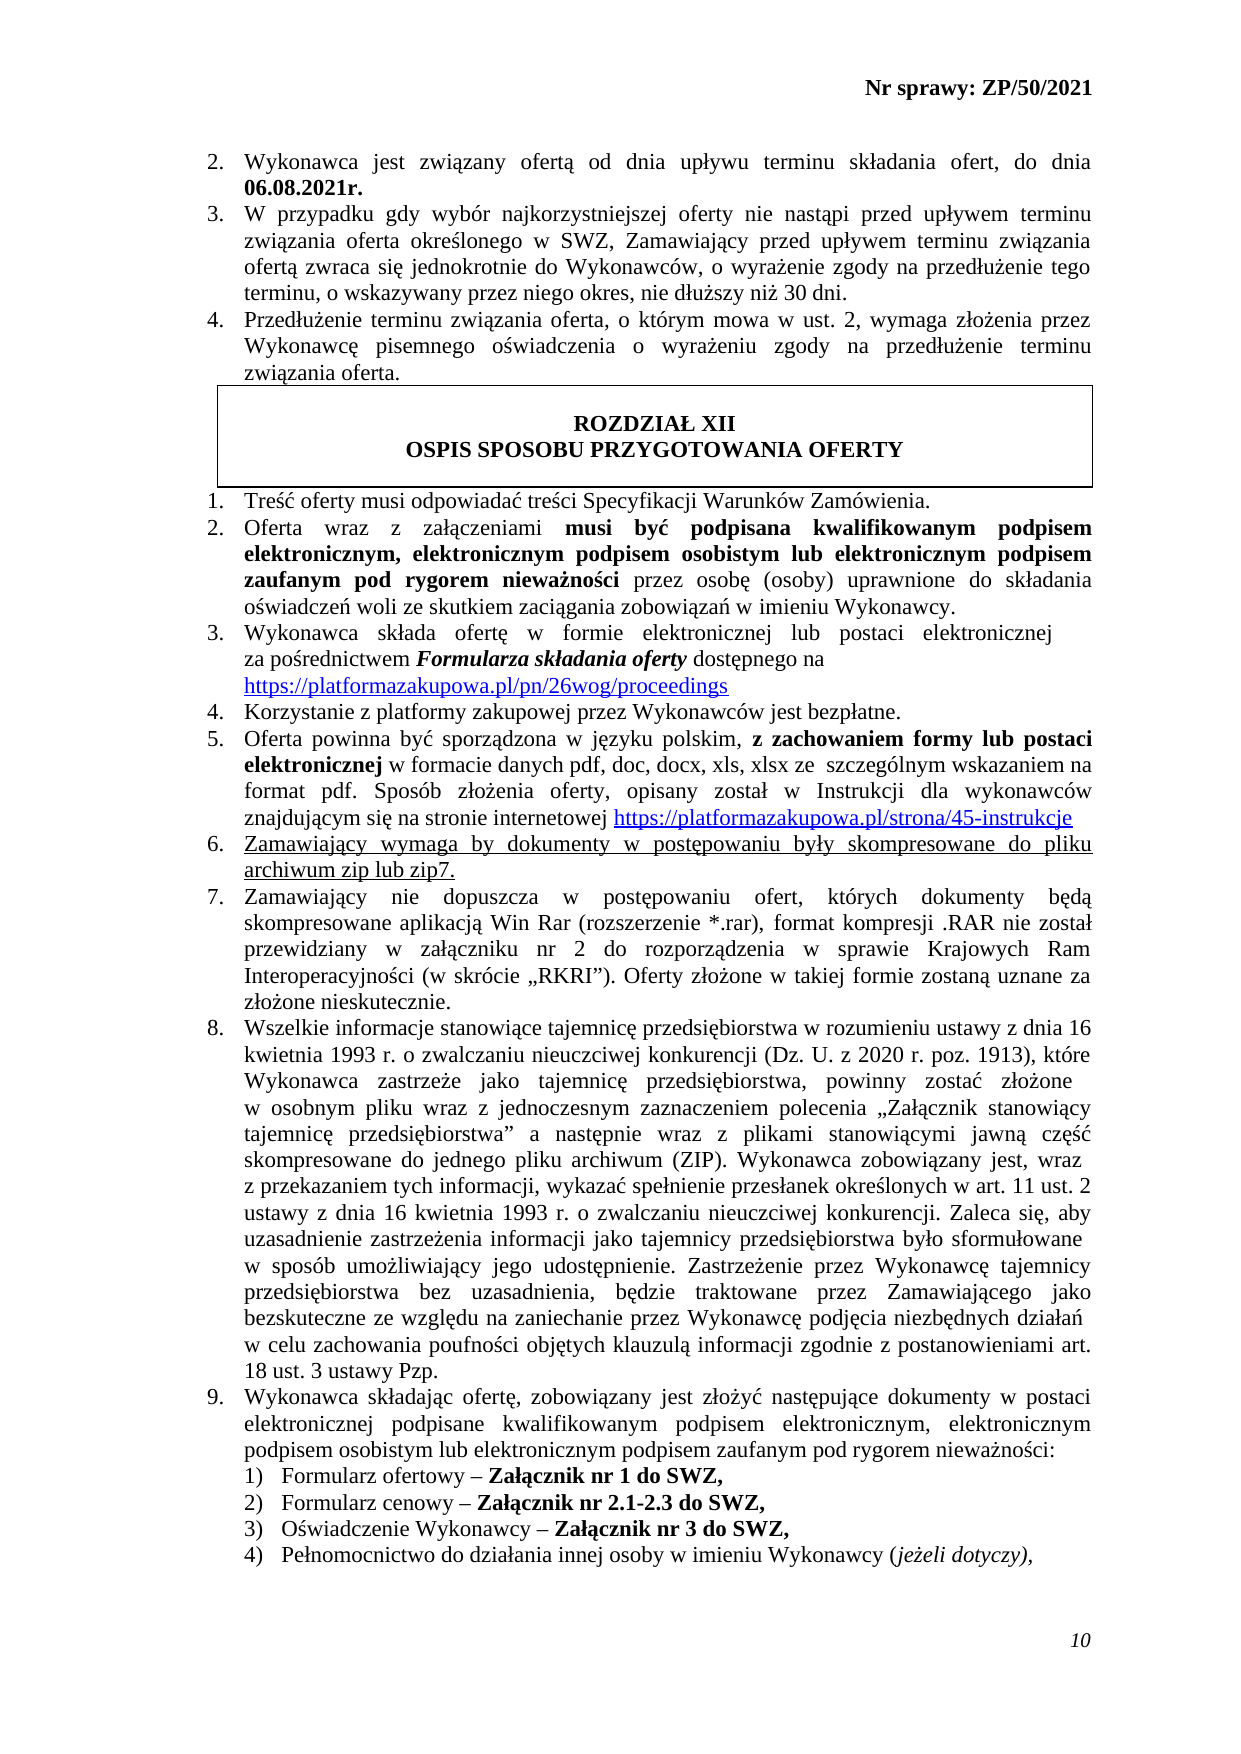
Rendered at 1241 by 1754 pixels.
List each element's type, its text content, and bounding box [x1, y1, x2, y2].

table_header ROZDZIAŁ XII OSPIS SPOSOBU PRZYGOTOWANIA OFERTY [218, 386, 1092, 486]
list Oświadczenie Wykonawcy – Załącznik nr 3 do SWZ, [244, 1515, 1092, 1542]
list Korzystanie z platformy zakupowej przez Wykonawców jest bezpłatne. [207, 698, 1092, 724]
list Oferta wraz z załączeniami musi być podpisana kwalifikowanym podpisem elektronicznym, elektronicznym podpisem osobistym lub elektronicznym podpisem zaufanym pod rygorem nieważności przez osobę (osoby) uprawnione do składania oświadczeń woli ze skutkiem zaciągania zobowiązań w imieniu Wykonawcy. [207, 514, 1092, 619]
list Formularz ofertowy – Załącznik nr 1 do SWZ, [244, 1462, 1092, 1489]
text https://platformazakupowa.pl/pn/26wog/proceedings [244, 672, 1092, 698]
list Wszelkie informacje stanowiące tajemnicę przedsiębiorstwa w rozumieniu ustawy z dnia 16 kwietnia 1993 r. o zwalczaniu nieuczciwej konkurencji (Dz. U. z 2020 r. poz. 1913), które Wykonawca zastrzeże jako tajemnicę przedsiębiorstwa, powinny zostać złożone w osobnym pliku wraz z jednoczesnym zaznaczeniem polecenia „Załącznik stanowiący tajemnicę przedsiębiorstwa” a następnie wraz z plikami stanowiącymi jawną część skompresowane do jednego pliku archiwum (ZIP). Wykonawca zobowiązany jest, wraz z przekazaniem tych informacji, wykazać spełnienie przesłanek określonych w art. 11 ust. 2 ustawy z dnia 16 kwietnia 1993 r. o zwalczaniu nieuczciwej konkurencji. Zaleca się, aby uzasadnienie zastrzeżenia informacji jako tajemnicy przedsiębiorstwa było sformułowane w sposób umożliwiający jego udostępnienie. Zastrzeżenie przez Wykonawcę tajemnicy przedsiębiorstwa bez uzasadnienia, będzie traktowane przez Zamawiającego jako bezskuteczne ze względu na zaniechanie przez Wykonawcę podjęcia niezbędnych działań w celu zachowania poufności objętych klauzulą informacji zgodnie z postanowieniami art. 18 ust. 3 ustawy Pzp. [207, 1014, 1092, 1383]
list Pełnomocnictwo do działania innej osoby w imieniu Wykonawcy (jeżeli dotyczy), [244, 1542, 1092, 1568]
list W przypadku gdy wybór najkorzystniejszej oferty nie nastąpi przed upływem terminu związania oferta określonego w SWZ, Zamawiający przed upływem terminu związania ofertą zwraca się jednokrotnie do Wykonawców, o wyrażenie zgody na przedłużenie tego terminu, o wskazywany przez niego okres, nie dłuższy niż 30 dni. [207, 200, 1092, 306]
list Treść oferty musi odpowiadać treści Specyfikacji Warunków Zamówienia. [207, 487, 1092, 514]
list Wykonawca jest związany ofertą od dnia upływu terminu składania ofert, do dnia 06.08.2021r. [207, 148, 1092, 200]
list Przedłużenie terminu związania oferta, o którym mowa w ust. 2, wymaga złożenia przez Wykonawcę pisemnego oświadczenia o wyrażeniu zgody na przedłużenie terminu związania oferta. [207, 306, 1092, 385]
list Oferta powinna być sporządzona w języku polskim, z zachowaniem formy lub postaci elektronicznej w formacie danych pdf, doc, docx, xls, xlsx ze szczególnym wskazaniem na format pdf. Sposób złożenia oferty, opisany został w Instrukcji dla wykonawców znajdującym się na stronie internetowej https://platformazakupowa.pl/strona/45-instrukcje [207, 724, 1092, 830]
list Wykonawca składając ofertę, zobowiązany jest złożyć następujące dokumenty w postaci elektronicznej podpisane kwalifikowanym podpisem elektronicznym, elektronicznym podpisem osobistym lub elektronicznym podpisem zaufanym pod rygorem nieważności: [207, 1383, 1092, 1462]
list Zamawiający nie dopuszcza w postępowaniu ofert, których dokumenty będą skompresowane aplikacją Win Rar (rozszerzenie *.rar), format kompresji .RAR nie został przewidziany w załączniku nr 2 do rozporządzenia w sprawie Krajowych Ram Interoperacyjności (w skrócie „RKRI”). Oferty złożone w takiej formie zostaną uznane za złożone nieskutecznie. [207, 883, 1092, 1014]
list Wykonawca składa ofertę w formie elektronicznej lub postaci elektronicznej za pośrednictwem Formularza składania oferty dostępnego na [207, 619, 1092, 672]
list Formularz cenowy – Załącznik nr 2.1-2.3 do SWZ, [244, 1489, 1092, 1515]
list Zamawiający wymaga by dokumenty w postępowaniu były skompresowane do pliku archiwum zip lub zip7. [207, 830, 1092, 883]
